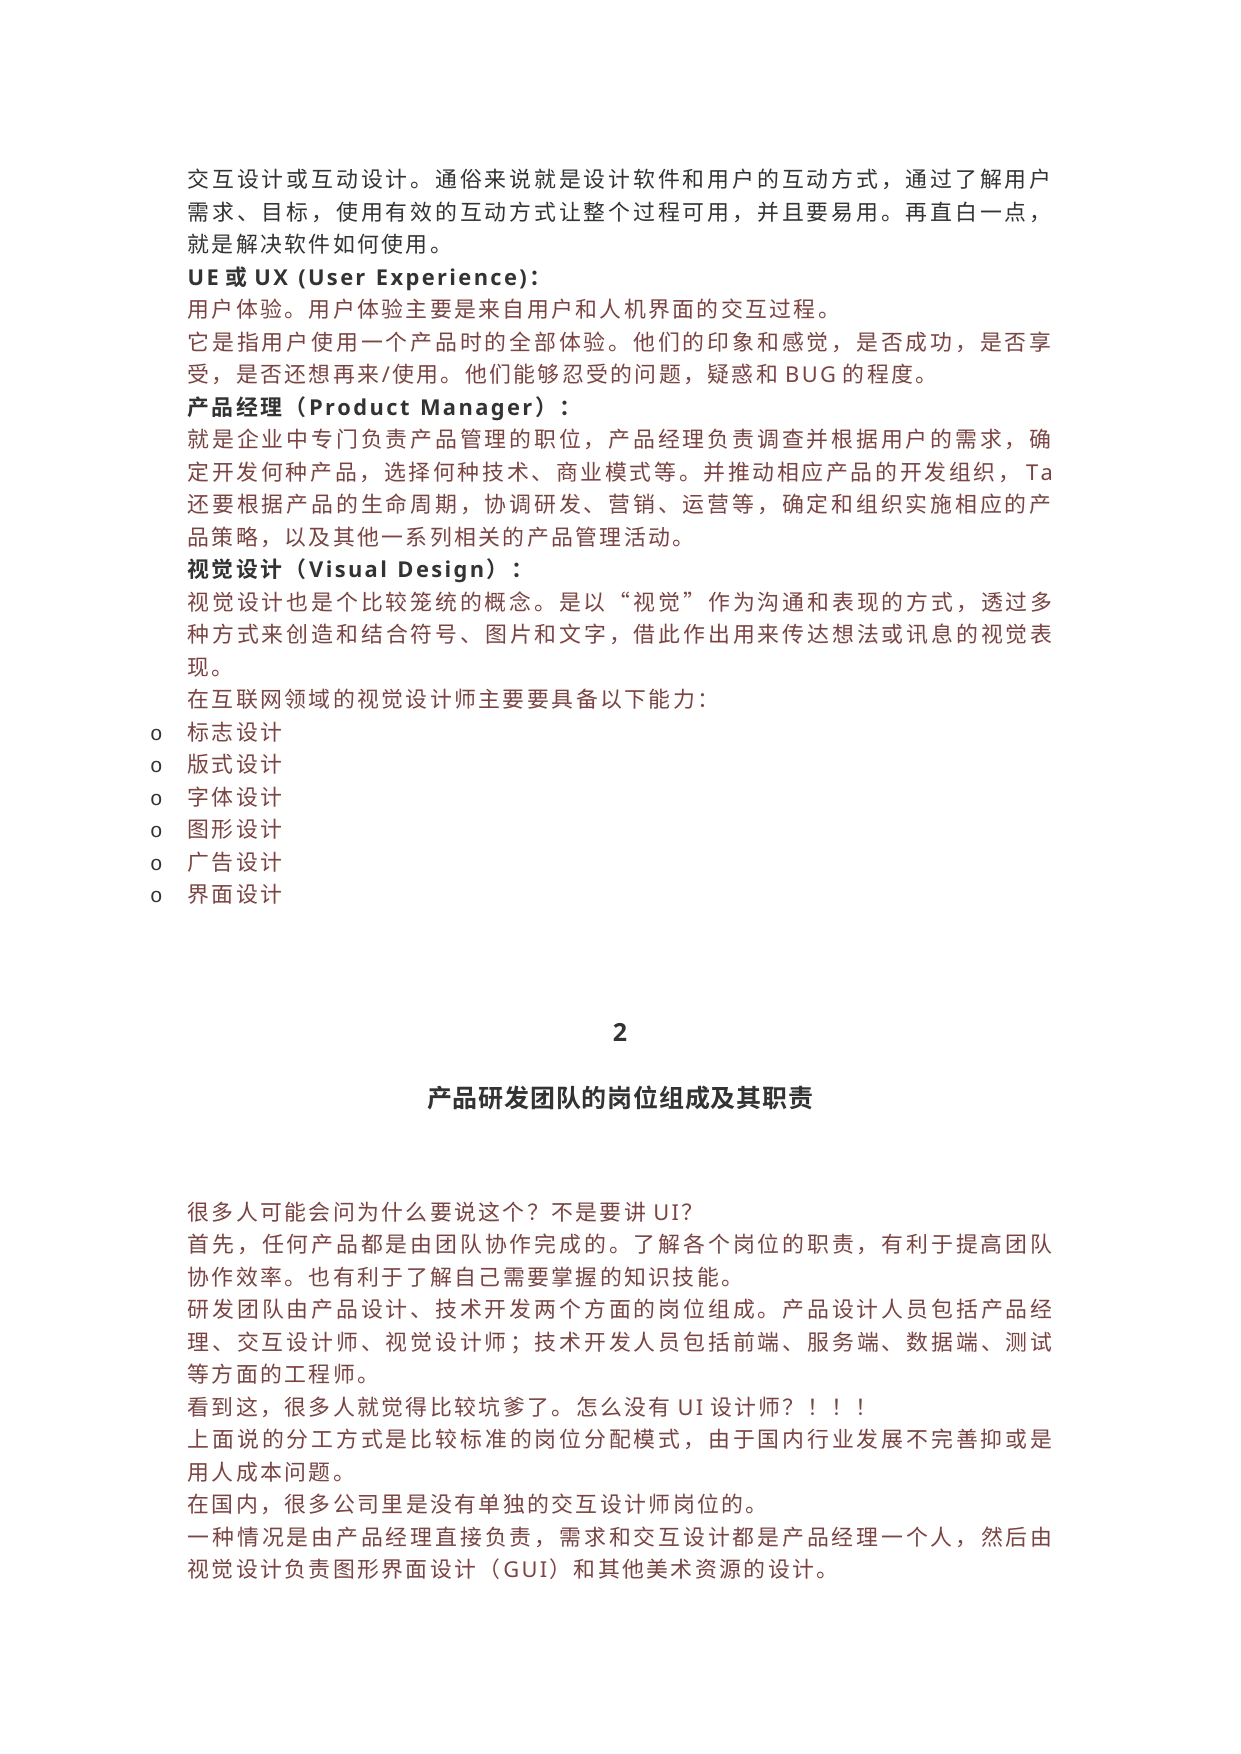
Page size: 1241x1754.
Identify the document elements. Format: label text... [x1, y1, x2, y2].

text 在互联网领域的视觉设计师主要要具备以下能力： [187, 682, 1053, 714]
list 界面设计 [150, 877, 1053, 909]
list 广告设计 [150, 844, 1053, 877]
text 研发团队由产品设计、技术开发两个方面的岗位组成。产品设计人员包括产品经理、交互设计师、视觉设计师；技术开发人员包括前端、服务端、数据端、测试等方面的工程师。 [187, 1292, 1053, 1389]
text 在国内，很多公司里是没有单独的交互设计师岗位的。 [187, 1487, 1053, 1519]
text 交互设计或互动设计。通俗来说就是设计软件和用户的互动方式，通过了解用户需求、目标，使用有效的互动方式让整个过程可用，并且要易用。再直白一点，就是解决软件如何使用。 [187, 162, 1053, 259]
text 上面说的分工方式是比较标准的岗位分配模式，由于国内行业发展不完善抑或是用人成本问题。 [187, 1422, 1053, 1487]
text 看到这，很多人就觉得比较坑爹了。怎么没有UI设计师？！！！ [187, 1389, 1053, 1422]
text 很多人可能会问为什么要说这个？不是要讲UI？ [187, 1194, 1053, 1227]
text 视觉设计（Visual Design）： [187, 552, 1053, 584]
text 就是企业中专门负责产品管理的职位，产品经理负责调查并根据用户的需求，确定开发何种产品，选择何种技术、商业模式等。并推动相应产品的开发组织，Ta还要根据产品的生命周期，协调研发、营销、运营等，确定和组织实施相应的产品策略，以及其他一系列相关的产品管理活动。 [187, 422, 1053, 552]
list 字体设计 [150, 779, 1053, 812]
list 图形设计 [150, 812, 1053, 844]
text 视觉设计也是个比较笼统的概念。是以“视觉”作为沟通和表现的方式，透过多种方式来创造和结合符号、图片和文字，借此作出用来传达想法或讯息的视觉表现。 [187, 584, 1053, 682]
text 一种情况是由产品经理直接负责，需求和交互设计都是产品经理一个人，然后由视觉设计负责图形界面设计（GUI）和其他美术资源的设计。 [187, 1519, 1053, 1584]
text 产品经理（Product Manager）： [187, 389, 1053, 422]
text 2 产品研发团队的岗位组成及其职责 [187, 999, 1053, 1129]
text 用户体验。用户体验主要是来自用户和人机界面的交互过程。 [187, 292, 1053, 324]
text 它是指用户使用一个产品时的全部体验。他们的印象和感觉，是否成功，是否享受，是否还想再来/使用。他们能够忍受的问题，疑惑和BUG的程度。 [187, 324, 1053, 389]
text UE或UX (User Experience)： [187, 259, 1053, 292]
list 版式设计 [150, 747, 1053, 779]
list 标志设计 [150, 714, 1053, 747]
text 首先，任何产品都是由团队协作完成的。了解各个岗位的职责，有利于提高团队协作效率。也有利于了解自己需要掌握的知识技能。 [187, 1227, 1053, 1292]
